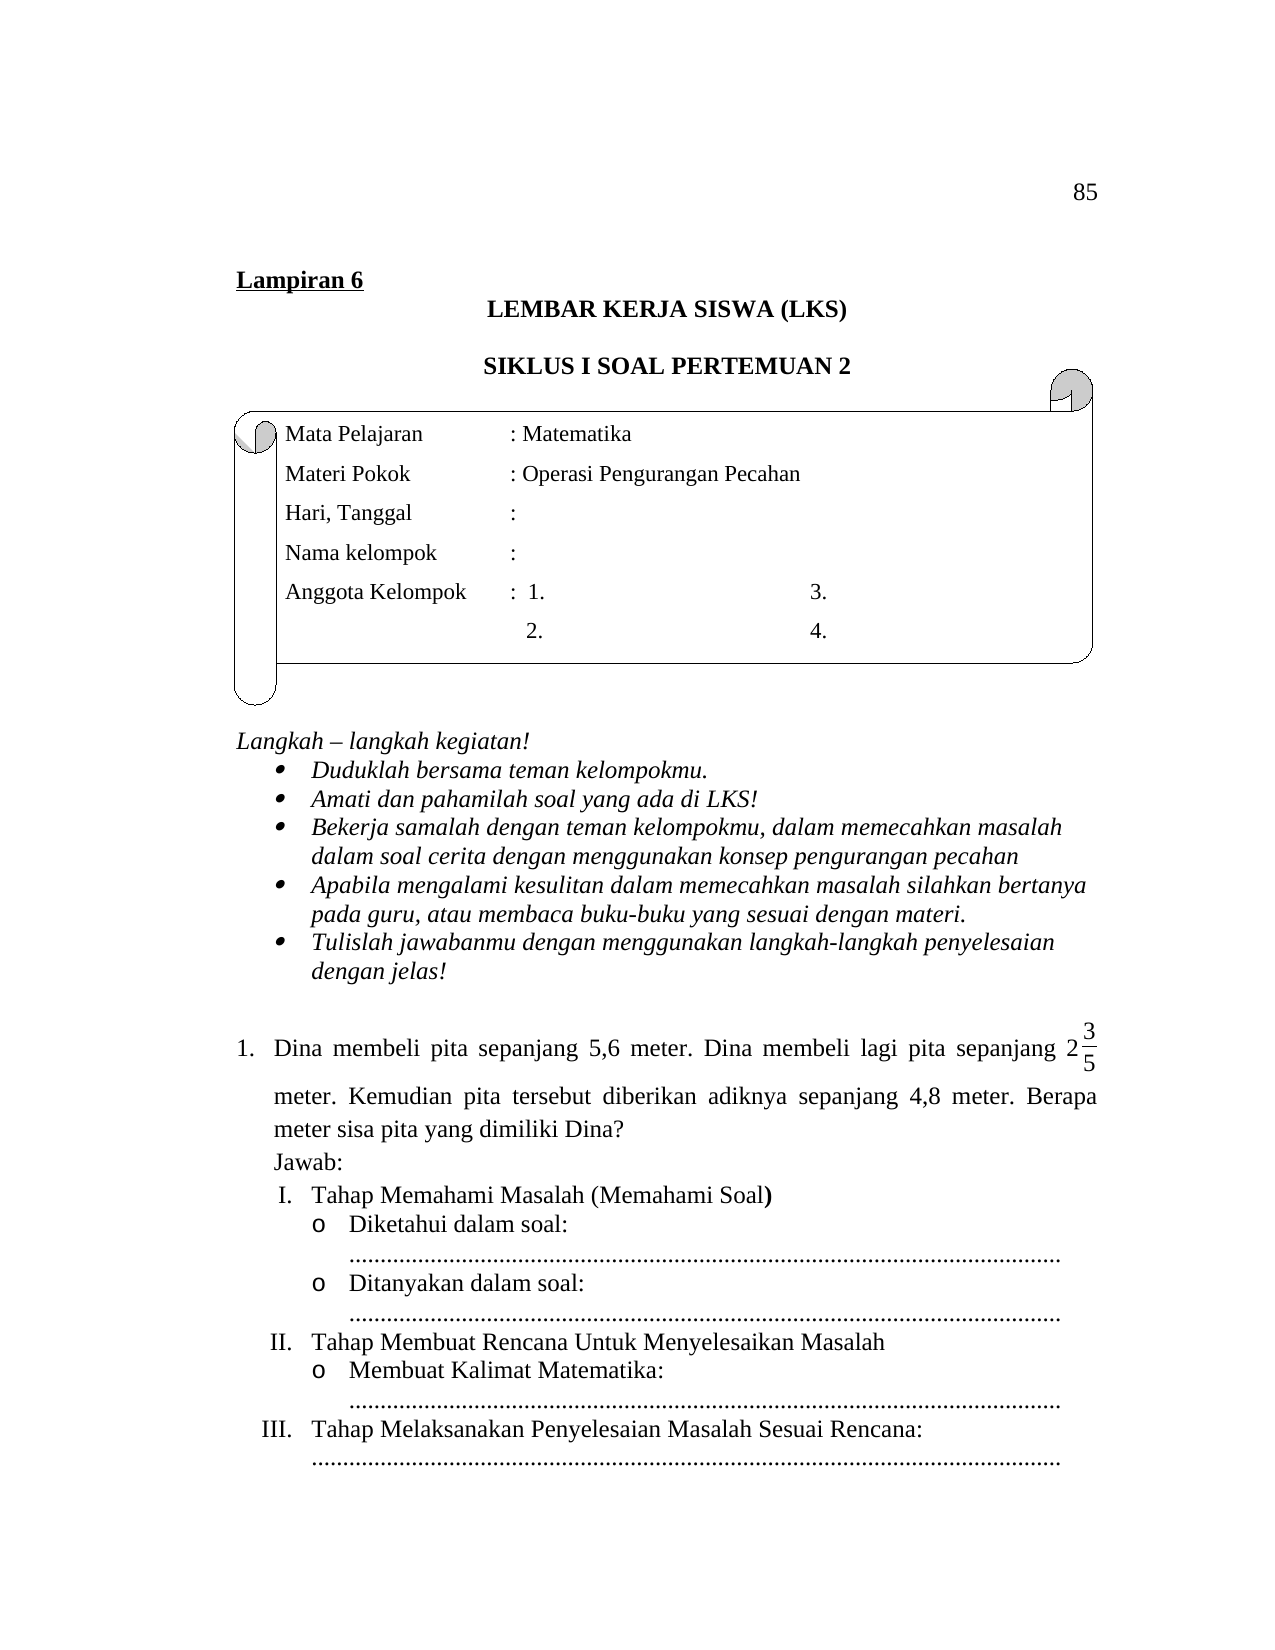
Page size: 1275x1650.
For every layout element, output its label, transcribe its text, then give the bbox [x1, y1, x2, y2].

list Bekerja samalah dengan teman kelompokmu, dalam memecahkan masalah dalam soal cerita dengan menggunakan konsep pengurangan pecahan [274, 812, 1098, 870]
list Tahap Memahami Masalah (Memahami Soal) [292, 1180, 1098, 1209]
text LEMBAR KERJA SISWA (LKS) [236, 294, 1098, 322]
text SIKLUS I SOAL PERTEMUAN 2 [236, 351, 1098, 380]
list Tahap Membuat Rencana Untuk Menyelesaikan Masalah [292, 1327, 1098, 1355]
list Apabila mengalami kesulitan dalam memecahkan masalah silahkan bertanya pada guru, atau membaca buku-buku yang sesuai dengan materi. [274, 870, 1098, 927]
text Langkah – langkah kegiatan! [236, 726, 1098, 755]
list Tahap Melaksanakan Penyelesaian Masalah Sesuai Rencana: [292, 1414, 1098, 1443]
text Lampiran 6 [236, 265, 1098, 294]
list Ditanyakan dalam soal: [311, 1268, 1098, 1299]
list Tulislah jawabanmu dengan menggunakan langkah-langkah penyelesaian dengan jelas! [274, 927, 1098, 985]
list Membuat Kalimat Matematika: [311, 1355, 1098, 1386]
list Jawab: [274, 1147, 1098, 1176]
list Duduklah bersama teman kelompokmu. [274, 755, 1098, 784]
list Diketahui dalam soal: [311, 1209, 1098, 1240]
list Dina membeli pita sepanjang 5,6 meter. Dina membeli lagi pita sepanjang 2 meter. Kemudian pita tersebut diberikan adiknya sepanjang 4,8 meter. Berapa meter sisa pita yang dimiliki Dina? [236, 1018, 1098, 1143]
list Amati dan pahamilah soal yang ada di LKS! [274, 784, 1098, 812]
